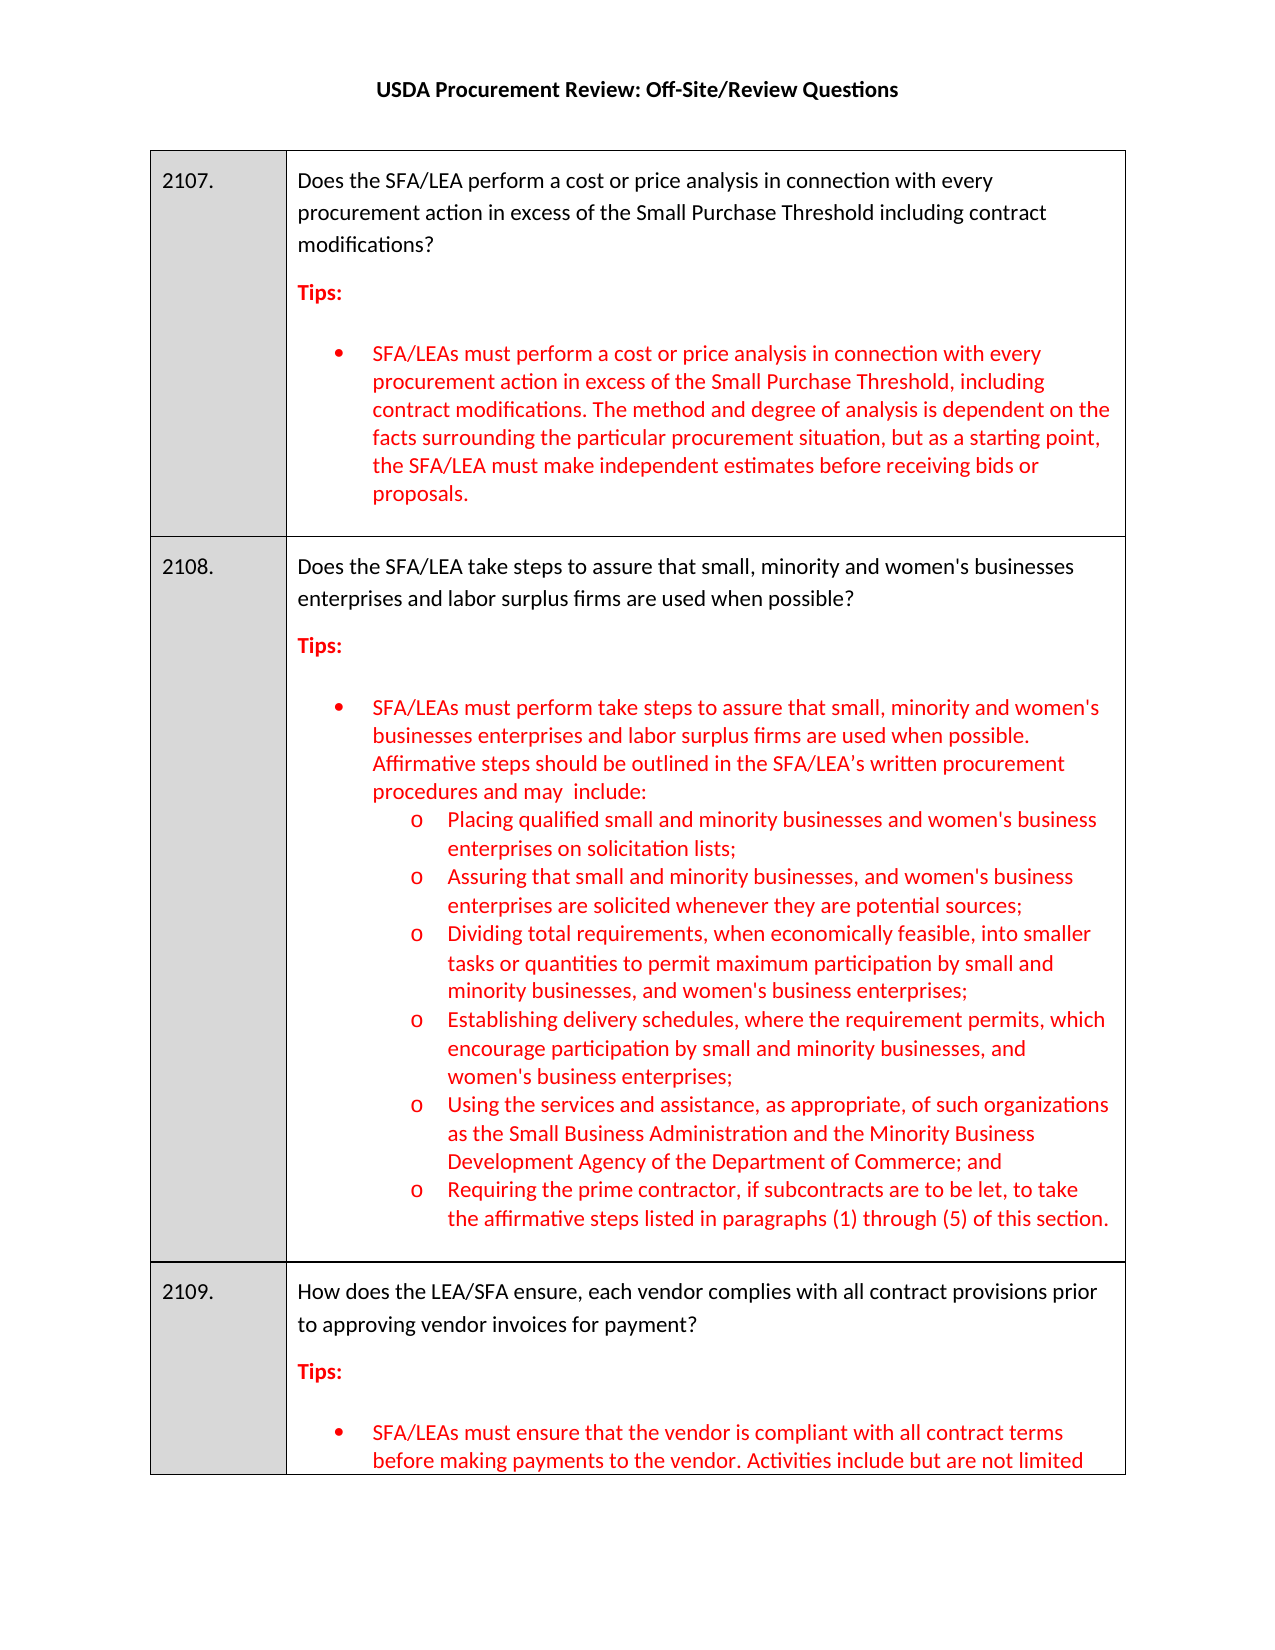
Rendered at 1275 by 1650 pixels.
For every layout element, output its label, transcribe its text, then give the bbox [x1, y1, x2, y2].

table_cell 2107. [151, 151, 286, 536]
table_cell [287, 1263, 1125, 1474]
table_cell Does the SFA/LEA perform a cost or price analysis in connection with every procurement action in excess of the Small Purchase Threshold including contract modifications? Tips: SFA/LEAs must perform a cost or price analysis in connection with every procurement action in excess of the Small Purchase Threshold, including contract modifications. The method and degree of analysis is dependent on the facts surrounding the particular procurement situation, but as a starting point, the SFA/LEA must make independent estimates before receiving bids or proposals. [287, 151, 1125, 536]
table_cell Does the SFA/LEA take steps to assure that small, minority and women's businesses enterprises and labor surplus firms are used when possible? Tips: SFA/LEAs must perform take steps to assure that small, minority and women's businesses enterprises and labor surplus firms are used when possible. Affirmative steps should be outlined in the SFA/LEA’s written procurement procedures and may include: Placing qualified small and minority businesses and women's business enterprises on solicitation lists; Assuring that small and minority businesses, and women's business enterprises are solicited whenever they are potential sources; Dividing total requirements, when economically feasible, into smaller tasks or quantities to permit maximum participation by small and minority businesses, and women's business enterprises; Establishing delivery schedules, where the requirement permits, which encourage participation by small and minority businesses, and women's business enterprises; Using the services and assistance, as appropriate, of such organizations as the Small Business Administration and the Minority Business Development Agency of the Department of Commerce; and Requiring the prime contractor, if subcontracts are to be let, to take the affirmative steps listed in paragraphs (1) through (5) of this section. [287, 537, 1125, 1261]
table_cell 2108. [151, 537, 286, 1261]
table_cell 2109. [151, 1263, 286, 1474]
